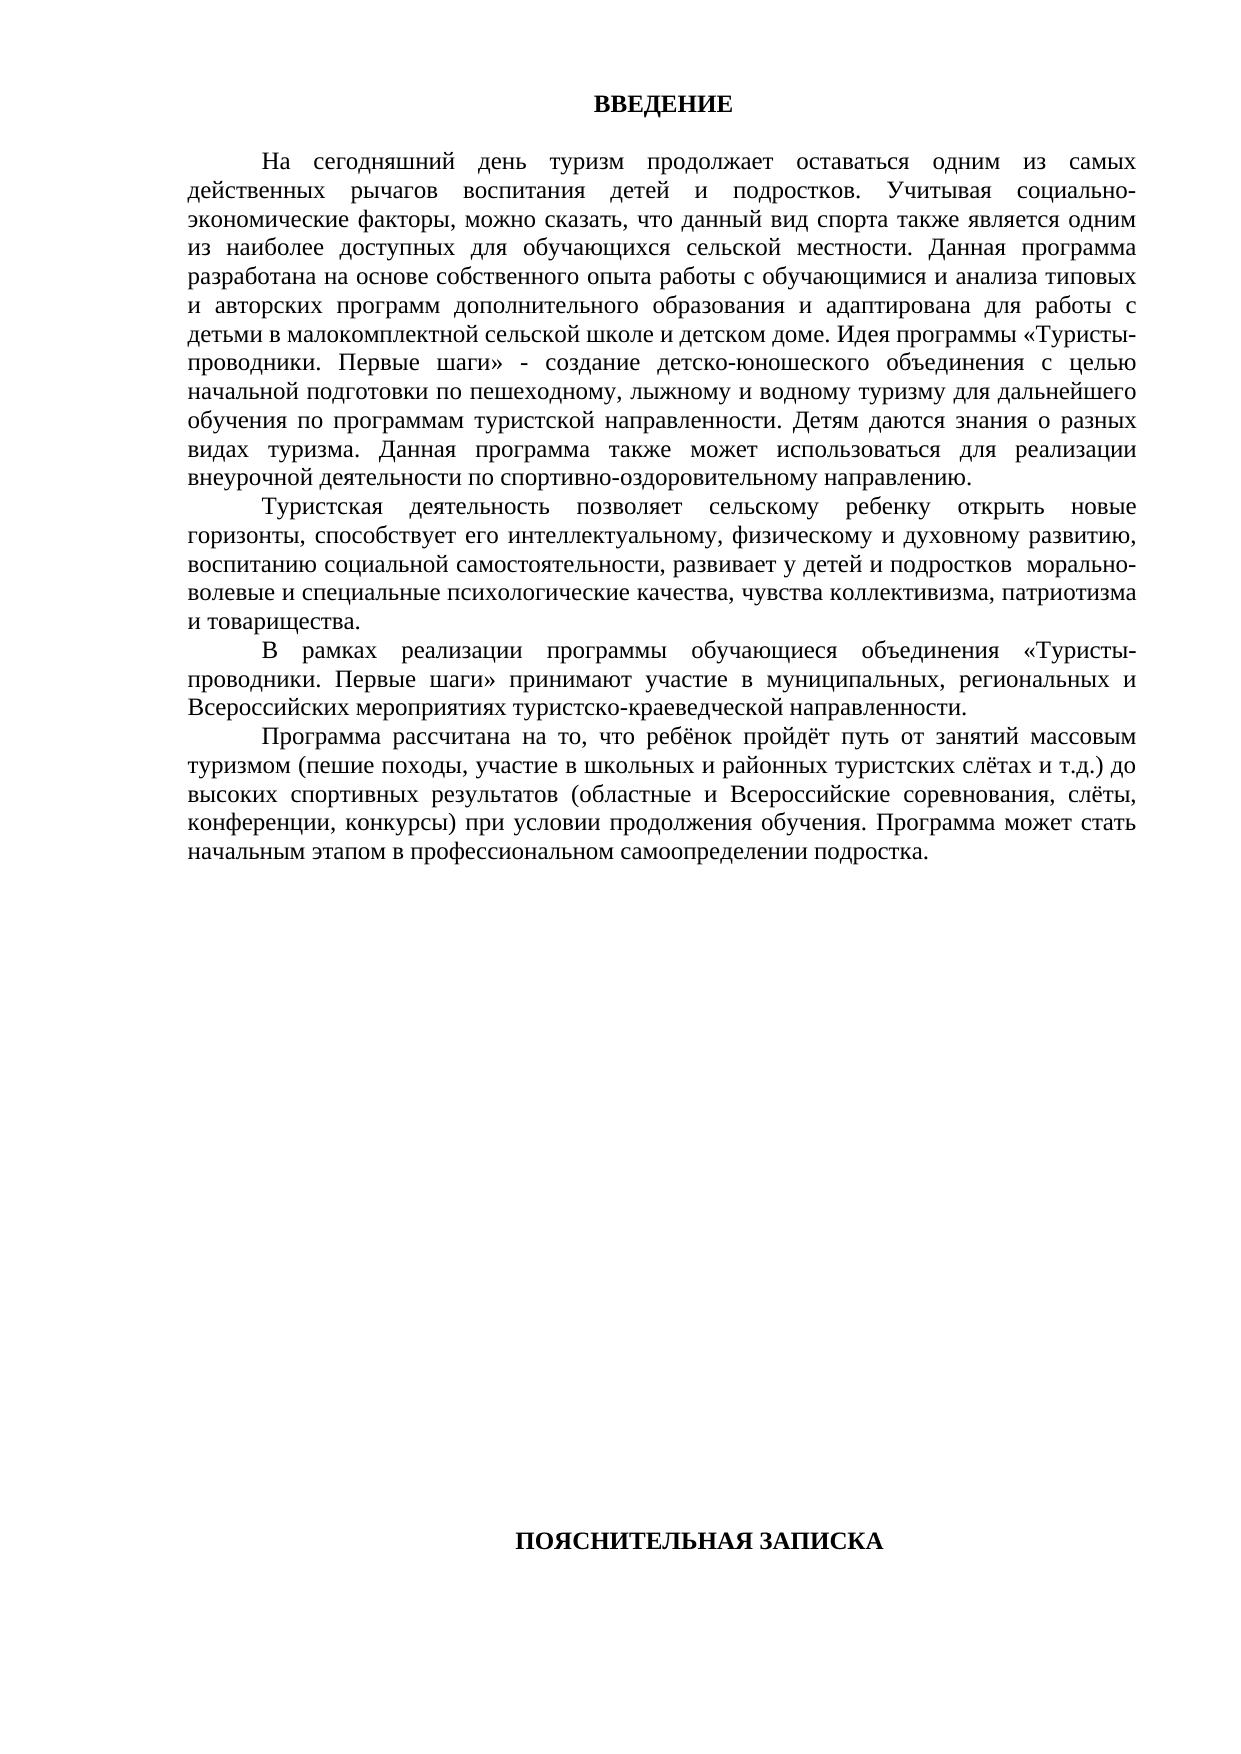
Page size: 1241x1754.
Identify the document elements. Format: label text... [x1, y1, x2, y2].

text ВВЕДЕНИЕ [187, 89, 1137, 117]
text На сегодняшний день туризм продолжает оставаться одним из самых действенных рычагов воспитания детей и подростков. Учитывая социально-экономические факторы, можно сказать, что данный вид спорта также является одним из наиболее доступных для обучающихся сельской местности. Данная программа разработана на основе собственного опыта работы с обучающимися и анализа типовых и авторских программ дополнительного образования и адаптирована для работы с детьми в малокомплектной сельской школе и детском доме. Идея программы «Туристы-проводники. Первые шаги» - создание детско-юношеского объединения с целью начальной подготовки по пешеходному, лыжному и водному туризму для дальнейшего обучения по программам туристской направленности. Детям даются знания о разных видах туризма. Данная программа также может использоваться для реализации внеурочной деятельности по спортивно-оздоровительному направлению. [187, 146, 1137, 491]
text ПОЯСНИТЕЛЬНАЯ ЗАПИСКА [187, 1526, 1137, 1555]
text Программа рассчитана на то, что ребёнок пройдёт путь от занятий массовым туризмом (пешие походы, участие в школьных и районных туристских слётах и т.д.) до высоких спортивных результатов (областные и Всероссийские соревнования, слёты, конференции, конкурсы) при условии продолжения обучения. Программа может стать начальным этапом в профессиональном самоопределении подростка. [187, 721, 1137, 865]
text Туристская деятельность позволяет сельскому ребенку открыть новые горизонты, способствует его интеллектуальному, физическому и духовному развитию, воспитанию социальной самостоятельности, развивает у детей и подростков морально-волевые и специальные психологические качества, чувства коллективизма, патриотизма и товарищества. [187, 491, 1137, 635]
text В рамках реализации программы обучающиеся объединения «Туристы-проводники. Первые шаги» принимают участие в муниципальных, региональных и Всероссийских мероприятиях туристско-краеведческой направленности. [187, 635, 1137, 721]
